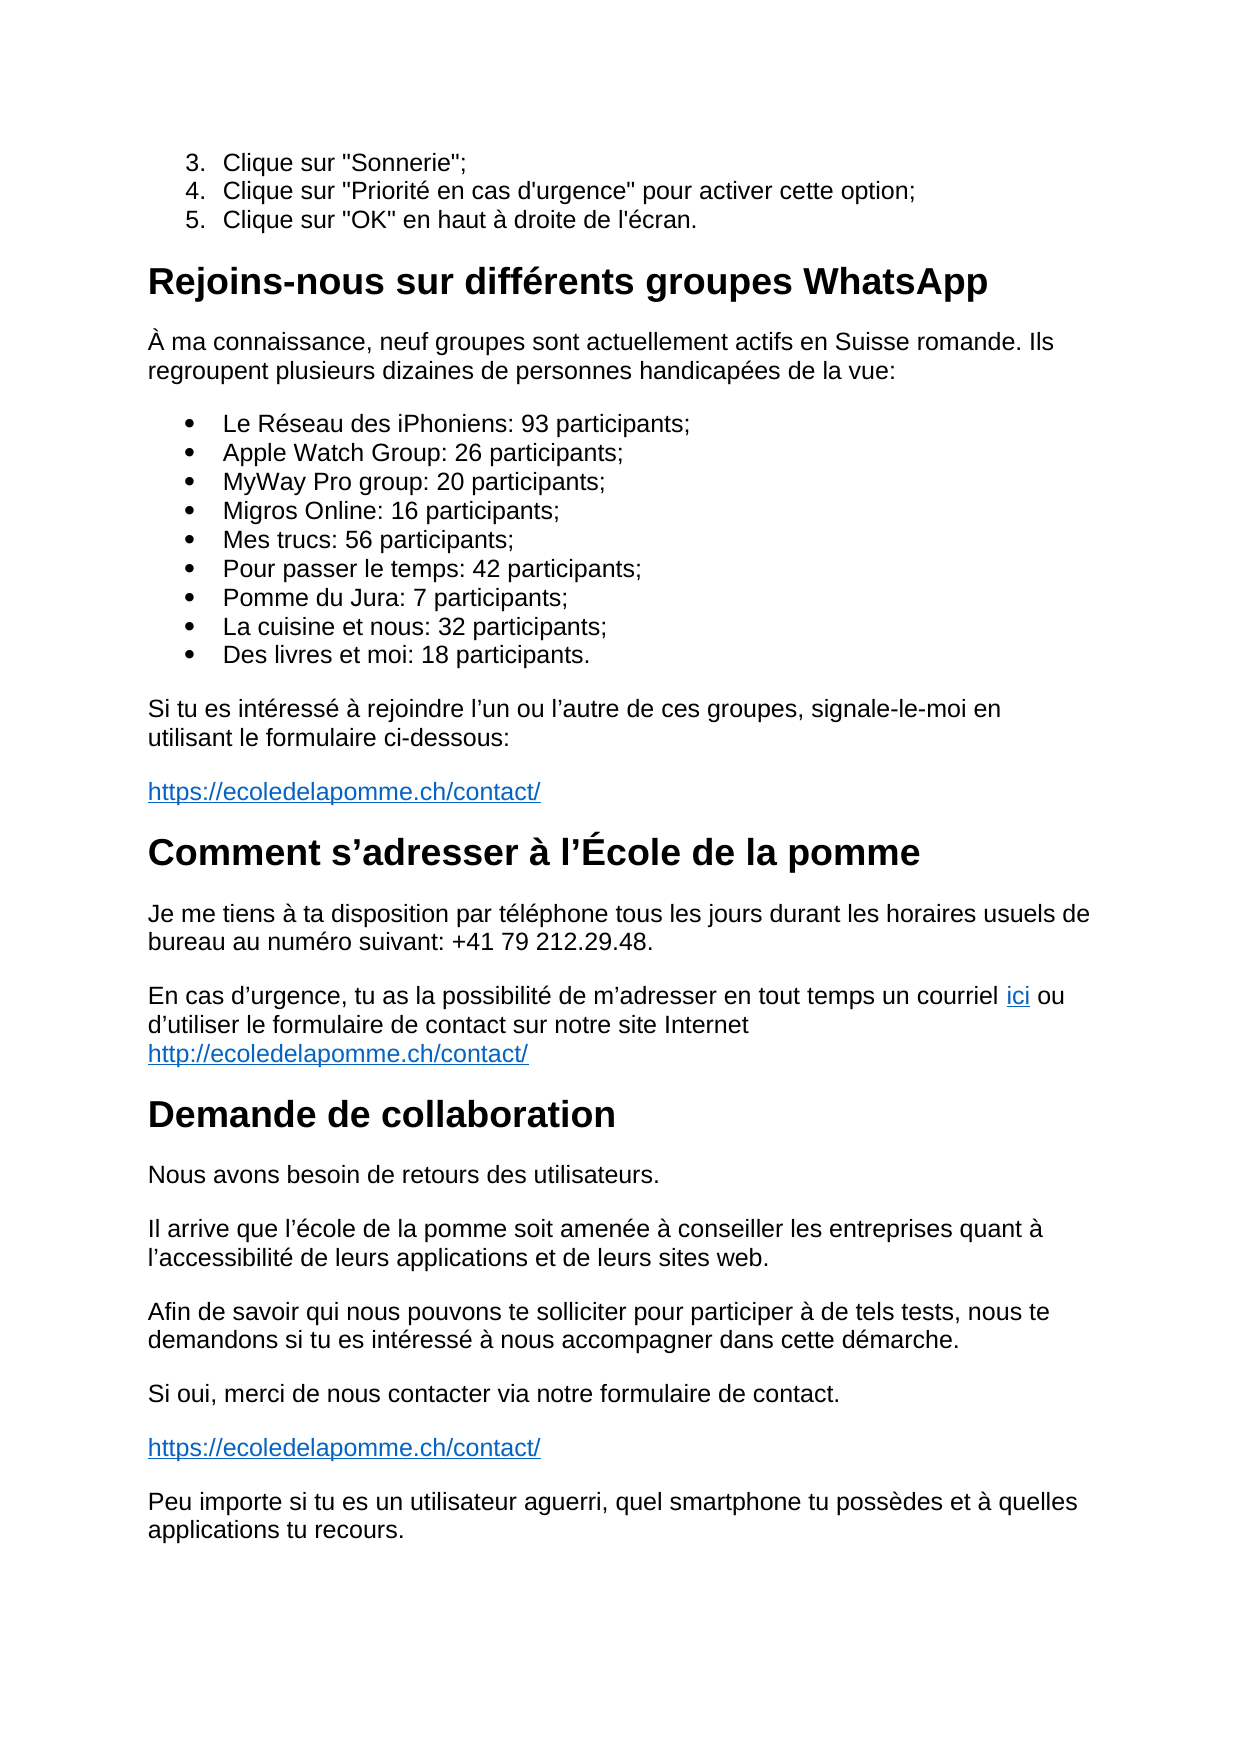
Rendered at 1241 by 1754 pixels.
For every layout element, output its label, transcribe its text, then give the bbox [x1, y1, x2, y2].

list Le Réseau des iPhoniens: 93 participants; [185, 409, 1093, 438]
list MyWay Pro group: 20 participants; [185, 467, 1093, 496]
list Clique sur "Priorité en cas d'urgence" pour activer cette option; [185, 176, 1093, 205]
list Des livres et moi: 18 participants. [185, 640, 1093, 669]
text Afin de savoir qui nous pouvons te solliciter pour participer à de tels tests, nous te demandons si tu es intéressé à nous accompagner dans cette démarche. [148, 1297, 1093, 1354]
text Si tu es intéressé à rejoindre l’un ou l’autre de ces groupes, signale-le-moi en utilisant le formulaire ci-dessous: [148, 694, 1093, 752]
text Si oui, merci de nous contacter via notre formulaire de contact. [148, 1379, 1093, 1408]
text Il arrive que l’école de la pomme soit amenée à conseiller les entreprises quant à l’accessibilité de leurs applications et de leurs sites web. [148, 1214, 1093, 1272]
list Mes trucs: 56 participants; [185, 525, 1093, 554]
text Je me tiens à ta disposition par téléphone tous les jours durant les horaires usuels de bureau au numéro suivant: +41 79 212.29.48. [148, 898, 1093, 956]
text À ma connaissance, neuf groupes sont actuellement actifs en Suisse romande. Ils regroupent plusieurs dizaines de personnes handicapées de la vue: [148, 327, 1093, 384]
list Migros Online: 16 participants; [185, 496, 1093, 525]
list Pour passer le temps: 42 participants; [185, 554, 1093, 583]
list Clique sur "OK" en haut à droite de l'écran. [185, 205, 1093, 234]
text Peu importe si tu es un utilisateur aguerri, quel smartphone tu possèdes et à quelles applications tu recours. [148, 1487, 1093, 1544]
subtitle Comment s’adresser à l’École de la pomme [148, 830, 1093, 873]
list La cuisine et nous: 32 participants; [185, 611, 1093, 640]
list Clique sur "Sonnerie"; [185, 148, 1093, 176]
list Pomme du Jura: 7 participants; [185, 583, 1093, 611]
list Apple Watch Group: 26 participants; [185, 438, 1093, 467]
text En cas d’urgence, tu as la possibilité de m’adresser en tout temps un courriel ici ou d’utiliser le formulaire de contact sur notre site Internet http://ecoledelapomme.ch/contact/ [148, 981, 1093, 1067]
text https://ecoledelapomme.ch/contact/ [148, 1433, 1093, 1462]
text https://ecoledelapomme.ch/contact/ [148, 777, 1093, 805]
text Nous avons besoin de retours des utilisateurs. [148, 1160, 1093, 1189]
subtitle Demande de collaboration [148, 1092, 1093, 1135]
subtitle Rejoins-nous sur différents groupes WhatsApp [148, 259, 1093, 302]
